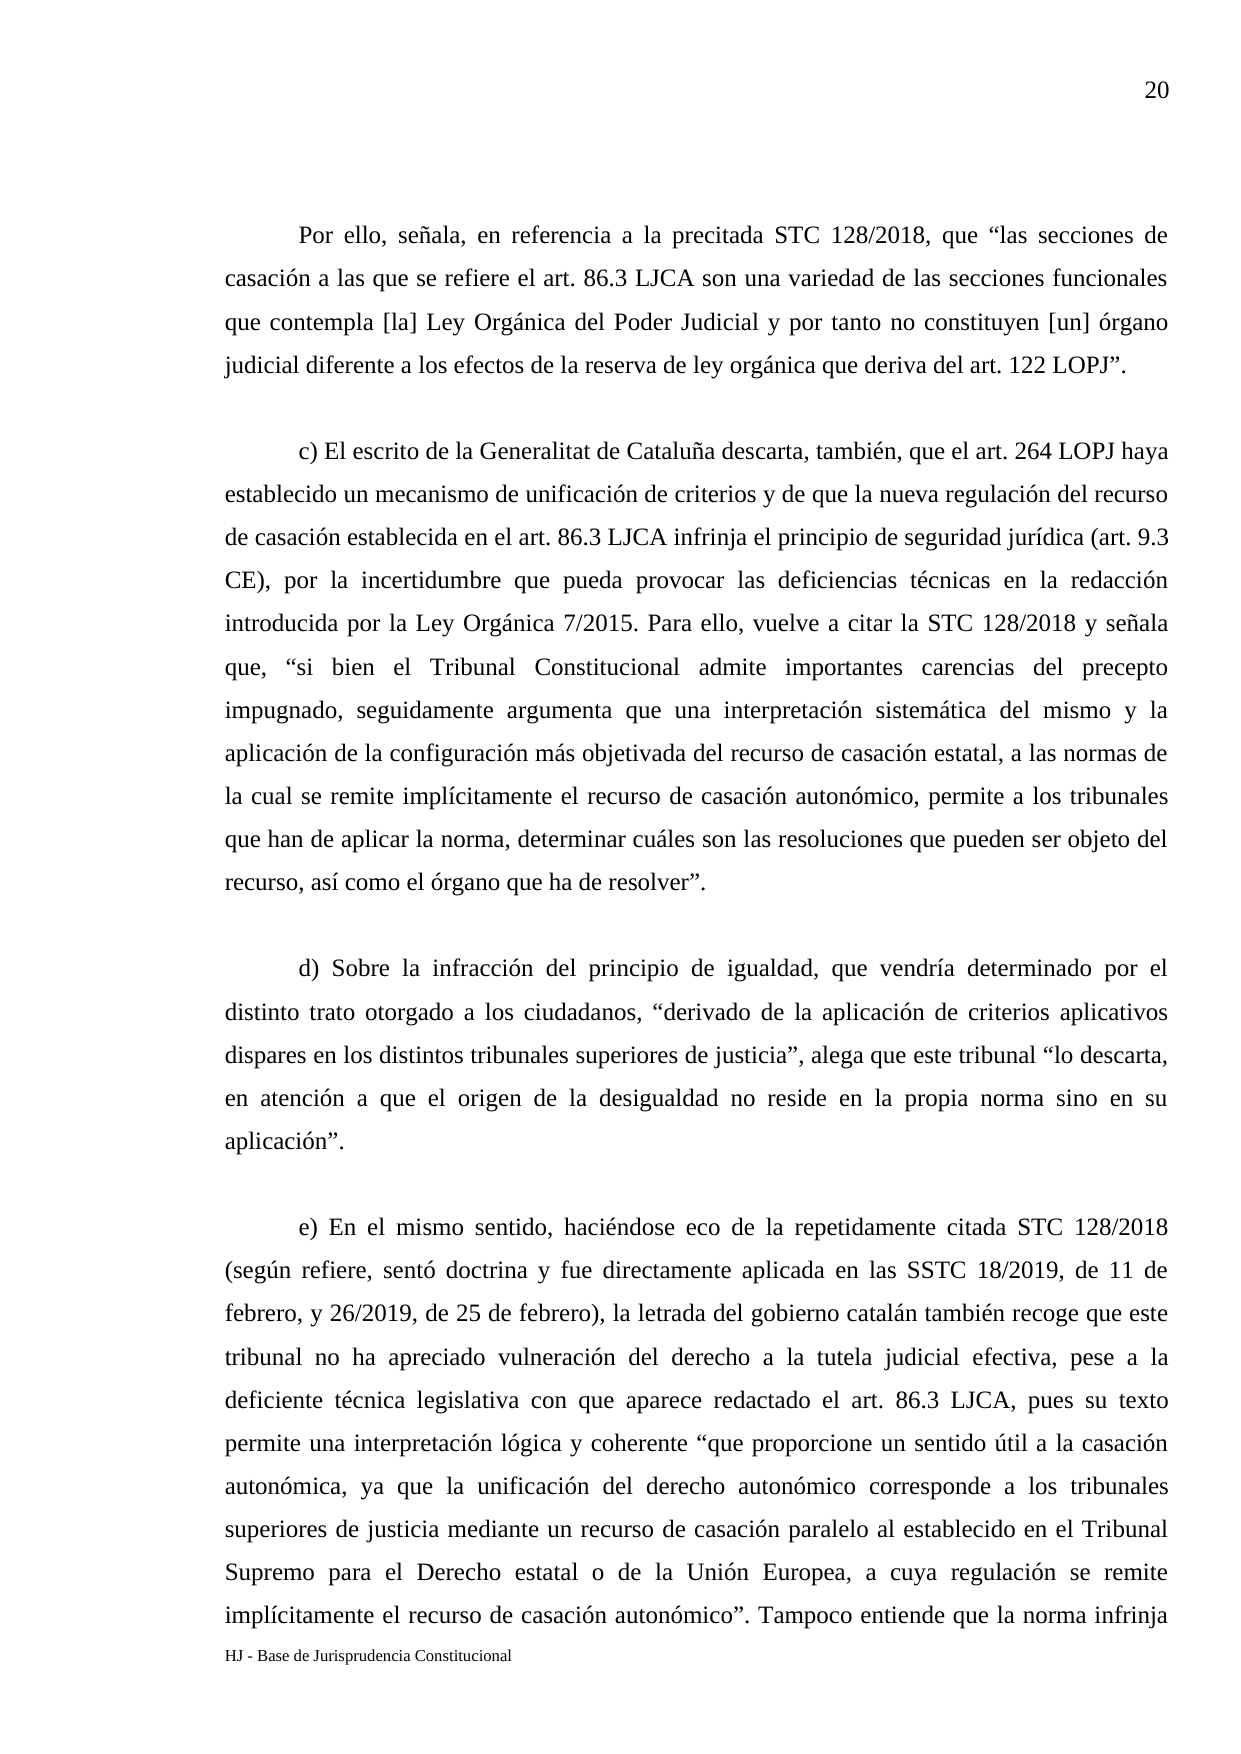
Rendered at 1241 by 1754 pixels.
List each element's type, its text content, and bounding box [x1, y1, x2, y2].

text d) Sobre la infracción del principio de igualdad, que vendría determinado por el distinto trato otorgado a los ciudadanos, “derivado de la aplicación de criterios aplicativos dispares en los distintos tribunales superiores de justicia”, alega que este tribunal “lo descarta, en atención a que el origen de la desigualdad no reside en la propia norma sino en su aplicación”. [224, 953, 1169, 1155]
text c) El escrito de la Generalitat de Cataluña descarta, también, que el art. 264 LOPJ haya establecido un mecanismo de unificación de criterios y de que la nueva regulación del recurso de casación establecida en el art. 86.3 LJCA infrinja el principio de seguridad jurídica (art. 9.3 CE), por la incertidumbre que pueda provocar las deficiencias técnicas en la redacción introducida por la Ley Orgánica 7/2015. Para ello, vuelve a citar la STC 128/2018 y señala que, “si bien el Tribunal Constitucional admite importantes carencias del precepto impugnado, seguidamente argumenta que una interpretación sistemática del mismo y la aplicación de la configuración más objetivada del recurso de casación estatal, a las normas de la cual se remite implícitamente el recurso de casación autonómico, permite a los tribunales que han de aplicar la norma, determinar cuáles son las resoluciones que pueden ser objeto del recurso, así como el órgano que ha de resolver”. [224, 436, 1169, 896]
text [224, 1212, 1169, 1629]
text Por ello, señala, en referencia a la precitada STC 128/2018, que “las secciones de casación a las que se refiere el art. 86.3 LJCA son una variedad de las secciones funcionales que contempla [la] Ley Orgánica del Poder Judicial y por tanto no constituyen [un] órgano judicial diferente a los efectos de la reserva de ley orgánica que deriva del art. 122 LOPJ”. [224, 220, 1169, 378]
